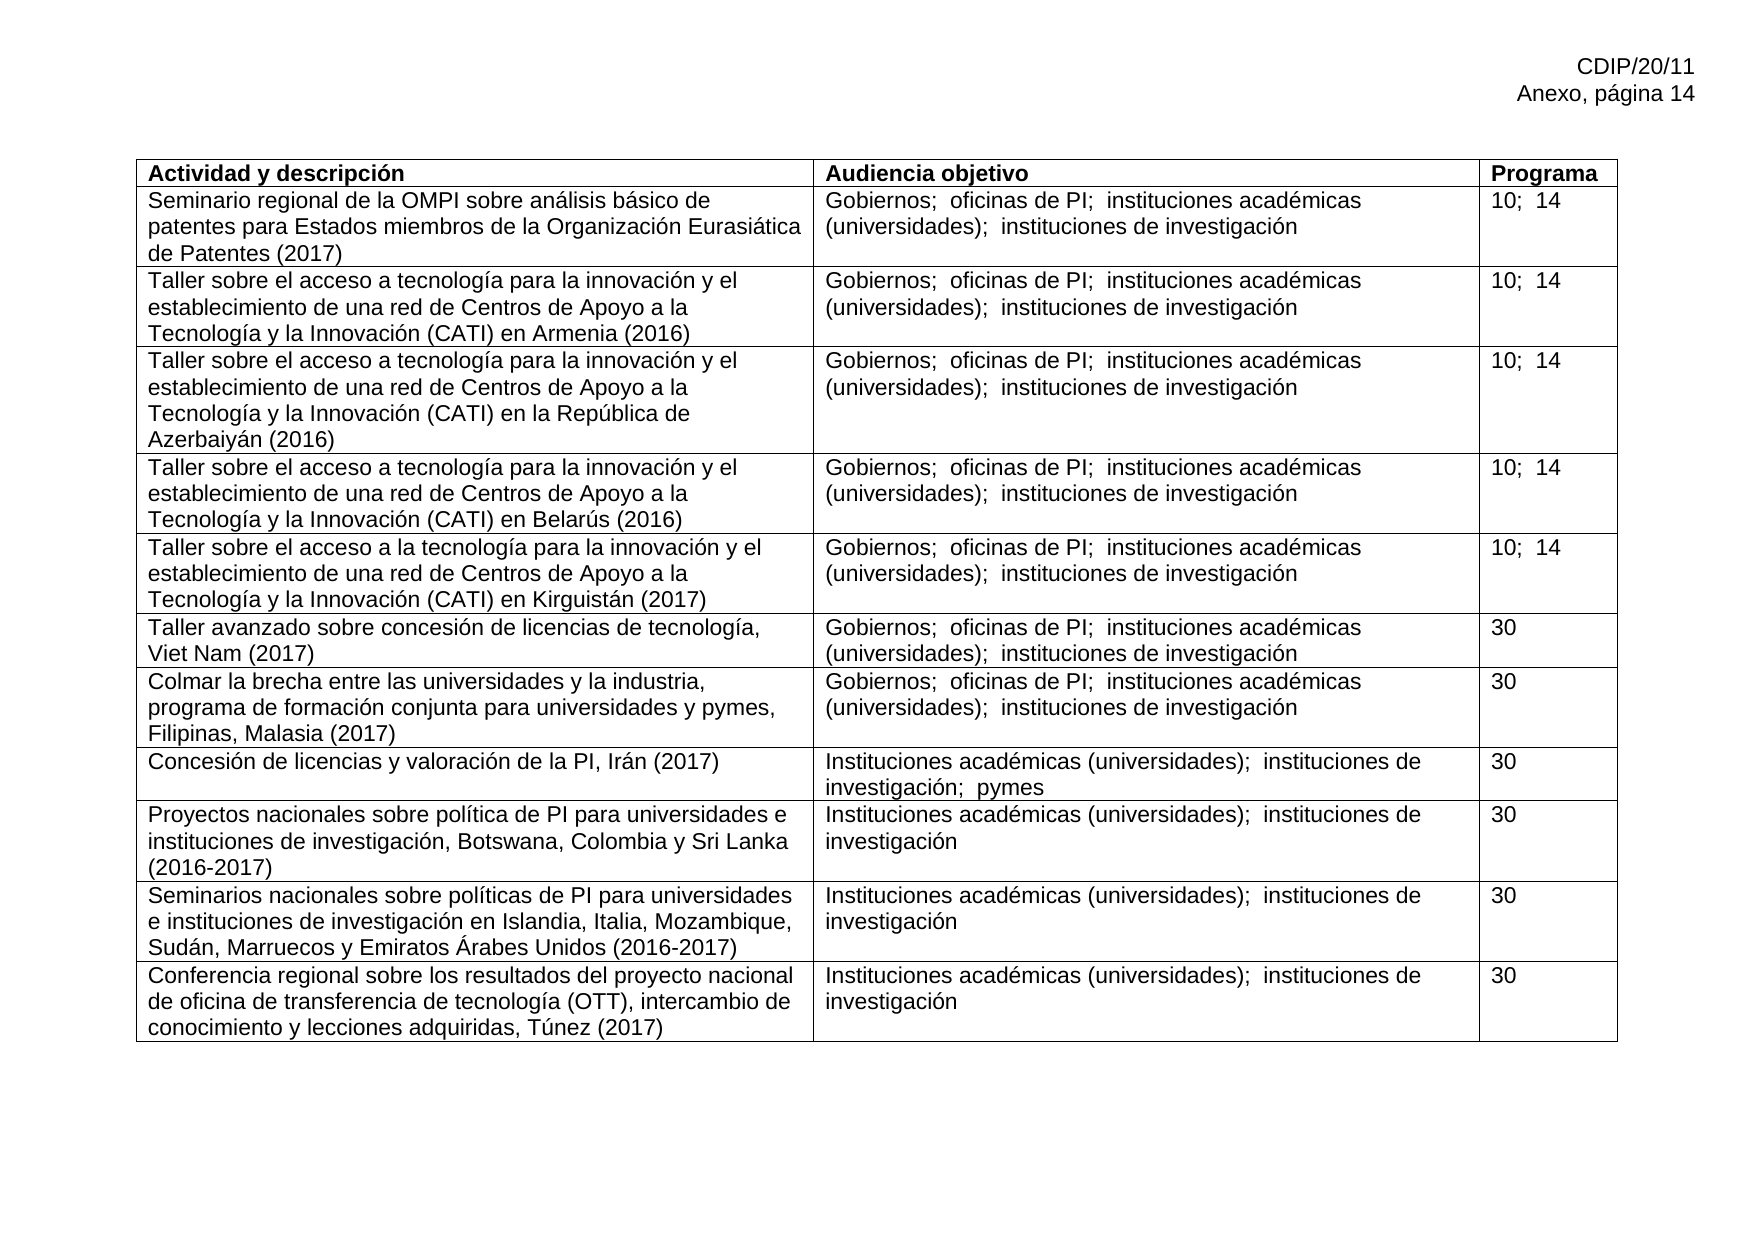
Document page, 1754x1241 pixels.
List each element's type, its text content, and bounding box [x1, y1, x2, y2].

table_header Programa [1480, 160, 1617, 186]
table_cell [814, 962, 1479, 1041]
table_cell Conferencia regional sobre los resultados del proyecto nacional de oficina de transferencia de tecnología (OTT), intercambio de conocimiento y lecciones adquiridas, Túnez (2017) [137, 962, 813, 1041]
table_cell 30 [1480, 962, 1617, 1041]
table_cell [814, 187, 1479, 266]
table_cell Seminarios nacionales sobre políticas de PI para universidades e instituciones de investigación en Islandia, Italia, Mozambique, Sudán, Marruecos y Emiratos Árabes Unidos (2016-2017) [137, 882, 813, 961]
table_cell Taller sobre el acceso a tecnología para la innovación y el establecimiento de una red de Centros de Apoyo a la Tecnología y la Innovación (CATI) en la República de Azerbaiyán (2016) [137, 347, 813, 453]
table_cell 10; 14 [1480, 534, 1617, 613]
table_cell Taller sobre el acceso a tecnología para la innovación y el establecimiento de una red de Centros de Apoyo a la Tecnología y la Innovación (CATI) en Belarús (2016) [137, 454, 813, 533]
table_cell Gobiernos; oficinas de PI; instituciones académicas (universidades); instituciones de investigación [814, 668, 1479, 747]
table_cell Taller sobre el acceso a la tecnología para la innovación y el establecimiento de una red de Centros de Apoyo a la Tecnología y la Innovación (CATI) en Kirguistán (2017) [137, 534, 813, 613]
table_cell Gobiernos; oficinas de PI; instituciones académicas (universidades); instituciones de investigación [814, 614, 1479, 667]
table_cell 30 [1480, 748, 1617, 800]
table_cell 30 [1480, 882, 1617, 961]
table_cell Gobiernos; oficinas de PI; instituciones académicas (universidades); instituciones de investigación [814, 347, 1479, 453]
table_cell Instituciones académicas (universidades); instituciones de investigación [814, 882, 1479, 961]
table_cell 10; 14 [1480, 187, 1617, 266]
table_cell Concesión de licencias y valoración de la PI, Irán (2017) [137, 748, 813, 800]
table_cell 10; 14 [1480, 454, 1617, 533]
table_cell 30 [1480, 614, 1617, 667]
table_cell Taller sobre el acceso a tecnología para la innovación y el establecimiento de una red de Centros de Apoyo a la Tecnología y la Innovación (CATI) en Armenia (2016) [137, 267, 813, 346]
table_cell 30 [1480, 801, 1617, 881]
table_cell Instituciones académicas (universidades); instituciones de investigación; pymes [814, 748, 1479, 800]
table_header Audiencia objetivo [814, 160, 1479, 186]
table_cell Taller avanzado sobre concesión de licencias de tecnología, Viet Nam (2017) [137, 614, 813, 667]
table_cell Colmar la brecha entre las universidades y la industria, programa de formación conjunta para universidades y pymes, Filipinas, Malasia (2017) [137, 668, 813, 747]
table_cell Gobiernos; oficinas de PI; instituciones académicas (universidades); instituciones de investigación [814, 534, 1479, 613]
table_cell Proyectos nacionales sobre política de PI para universidades e instituciones de investigación, Botswana, Colombia y Sri Lanka (2016-2017) [137, 801, 813, 881]
table_cell 10; 14 [1480, 347, 1617, 453]
table_cell Gobiernos; oficinas de PI; instituciones académicas (universidades); instituciones de investigación [814, 267, 1479, 346]
table_cell Gobiernos; oficinas de PI; instituciones académicas (universidades); instituciones de investigación [814, 454, 1479, 533]
table_cell 30 [1480, 668, 1617, 747]
table_cell Seminario regional de la OMPI sobre análisis básico de patentes para Estados miembros de la Organización Eurasiática de Patentes (2017) [137, 187, 813, 266]
table_cell 10; 14 [1480, 267, 1617, 346]
table_cell Instituciones académicas (universidades); instituciones de investigación [814, 801, 1479, 881]
table_header Actividad y descripción [137, 160, 813, 186]
